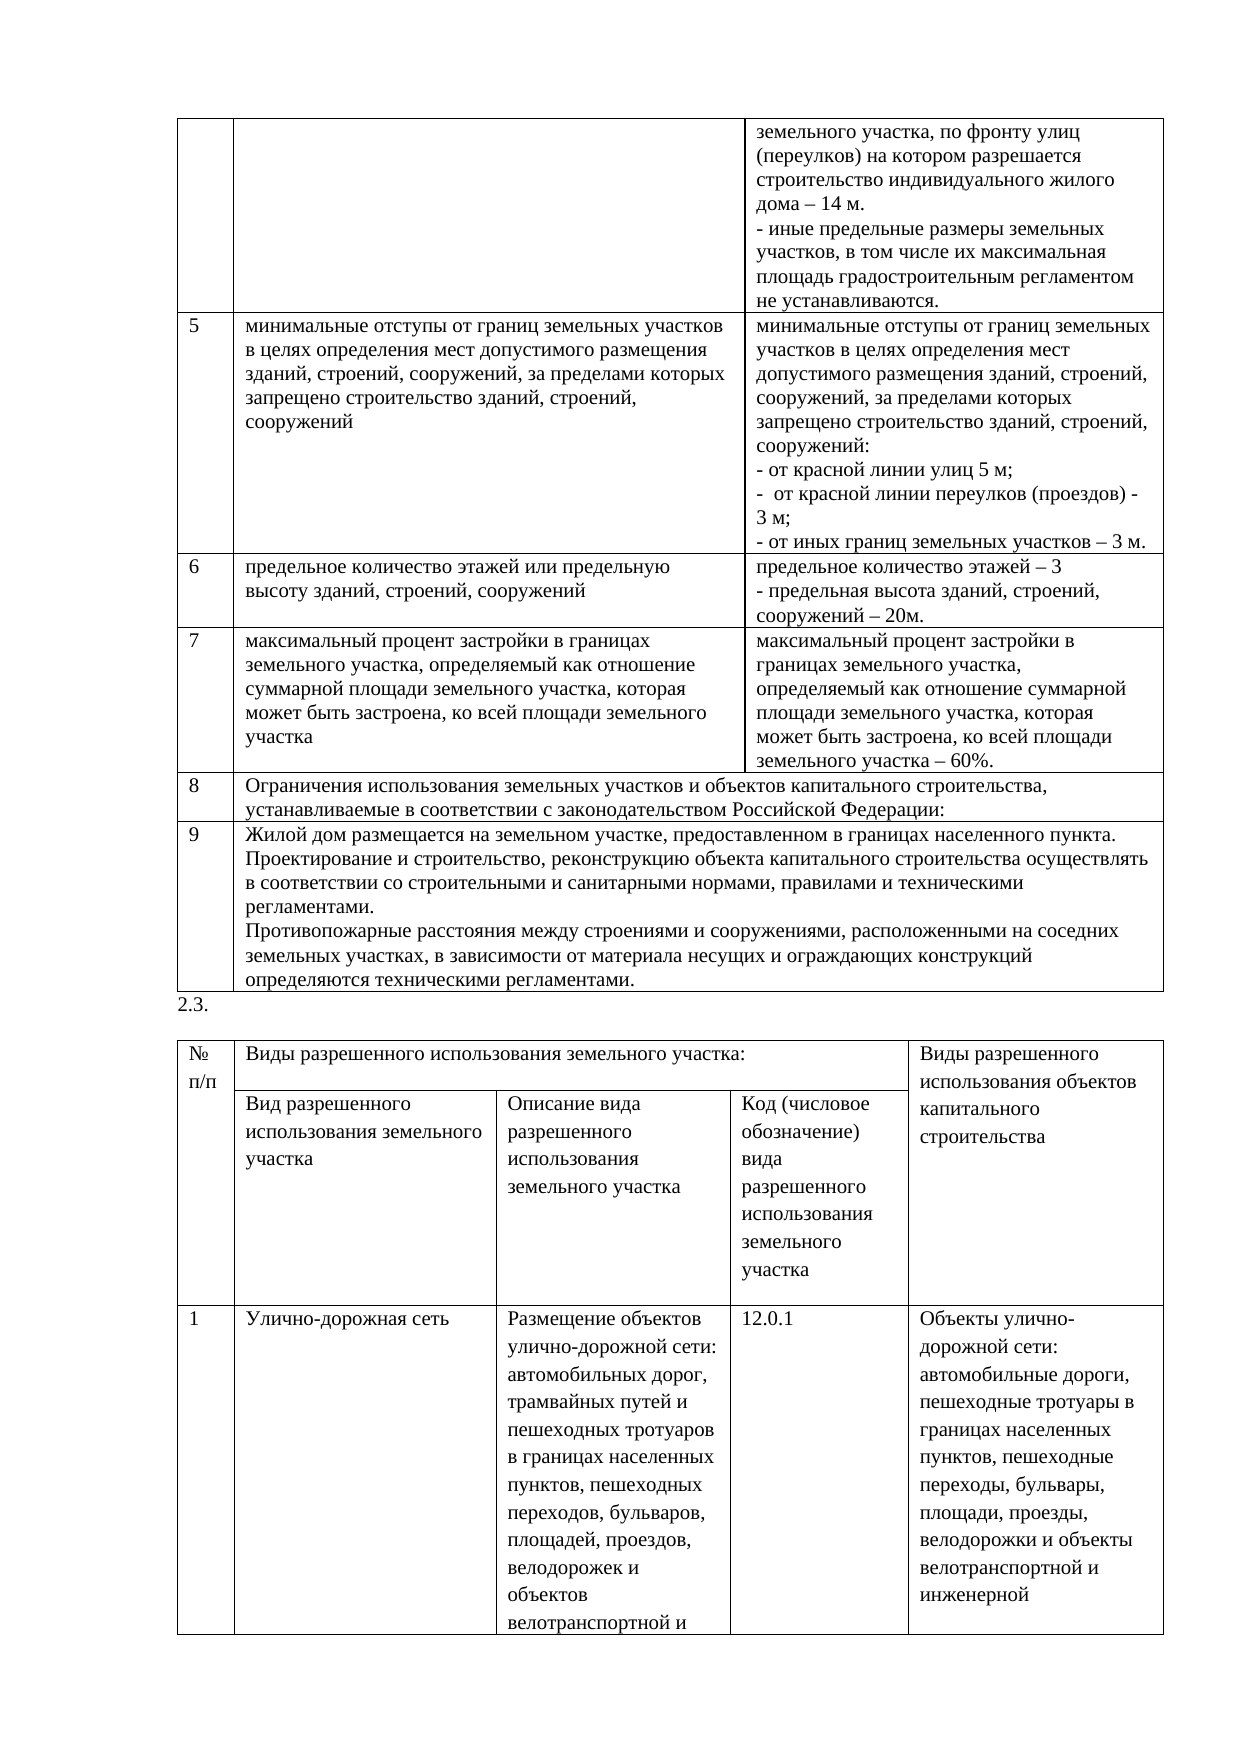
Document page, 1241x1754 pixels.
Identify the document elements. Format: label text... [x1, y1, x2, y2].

table_cell 7 [178, 628, 233, 772]
table_cell максимальный процент застройки в границах земельного участка, определяемый как отношение суммарной площади земельного участка, которая может быть застроена, ко всей площади земельного участка – 60%. [746, 628, 1163, 772]
table_cell минимальные отступы от границ земельных участков в целях определения мест допустимого размещения зданий, строений, сооружений, за пределами которых запрещено строительство зданий, строений, сооружений: - от красной линии улиц 5 м; - от красной линии переулков (проездов) - 3 м; - от иных границ земельных участков – 3 м. [746, 313, 1163, 553]
table_header № п/п [178, 1041, 234, 1305]
table_cell 6 [178, 554, 233, 627]
table_cell 4 [178, 119, 233, 312]
table_cell 9 [178, 822, 233, 991]
table_cell 8 [178, 773, 233, 821]
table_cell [235, 1306, 496, 1634]
table_cell Описание вида разрешенного использования земельного участка [497, 1091, 730, 1305]
table_cell 12.0.1 [731, 1306, 908, 1634]
table_cell предельное количество этажей – 3 - предельная высота зданий, строений, сооружений – 20м. [746, 554, 1163, 627]
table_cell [909, 1306, 1163, 1634]
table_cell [746, 119, 1163, 312]
table_cell 1 [178, 1306, 234, 1634]
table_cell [234, 119, 744, 312]
table_cell максимальный процент застройки в границах земельного участка, определяемый как отношение суммарной площади земельного участка, которая может быть застроена, ко всей площади земельного участка [234, 628, 744, 772]
table_header Виды разрешенного использования земельного участка: [235, 1041, 908, 1090]
table_cell Вид разрешенного использования земельного участка [235, 1091, 496, 1305]
table_cell Ограничения использования земельных участков и объектов капитального строительства, устанавливаемые в соответствии с законодательством Российской Федерации: [234, 773, 1163, 821]
text 2.3. [177, 992, 1152, 1016]
table_header Виды разрешенного использования объектов капитального строительства [909, 1041, 1163, 1305]
table_cell Код (числовое обозначение) вида разрешенного использования земельного участка [731, 1091, 908, 1305]
table_cell предельное количество этажей или предельную высоту зданий, строений, сооружений [234, 554, 744, 627]
table_cell 5 [178, 313, 233, 553]
table_cell Жилой дом размещается на земельном участке, предоставленном в границах населенного пункта. Проектирование и строительство, реконструкцию объекта капитального строительства осуществлять в соответствии со строительными и санитарными нормами, правилами и техническими регламентами. Противопожарные расстояния между строениями и сооружениями, расположенными на соседних земельных участках, в зависимости от материала несущих и ограждающих конструкций определяются техническими регламентами. [234, 822, 1163, 991]
table_cell минимальные отступы от границ земельных участков в целях определения мест допустимого размещения зданий, строений, сооружений, за пределами которых запрещено строительство зданий, строений, сооружений [234, 313, 744, 553]
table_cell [497, 1306, 730, 1634]
